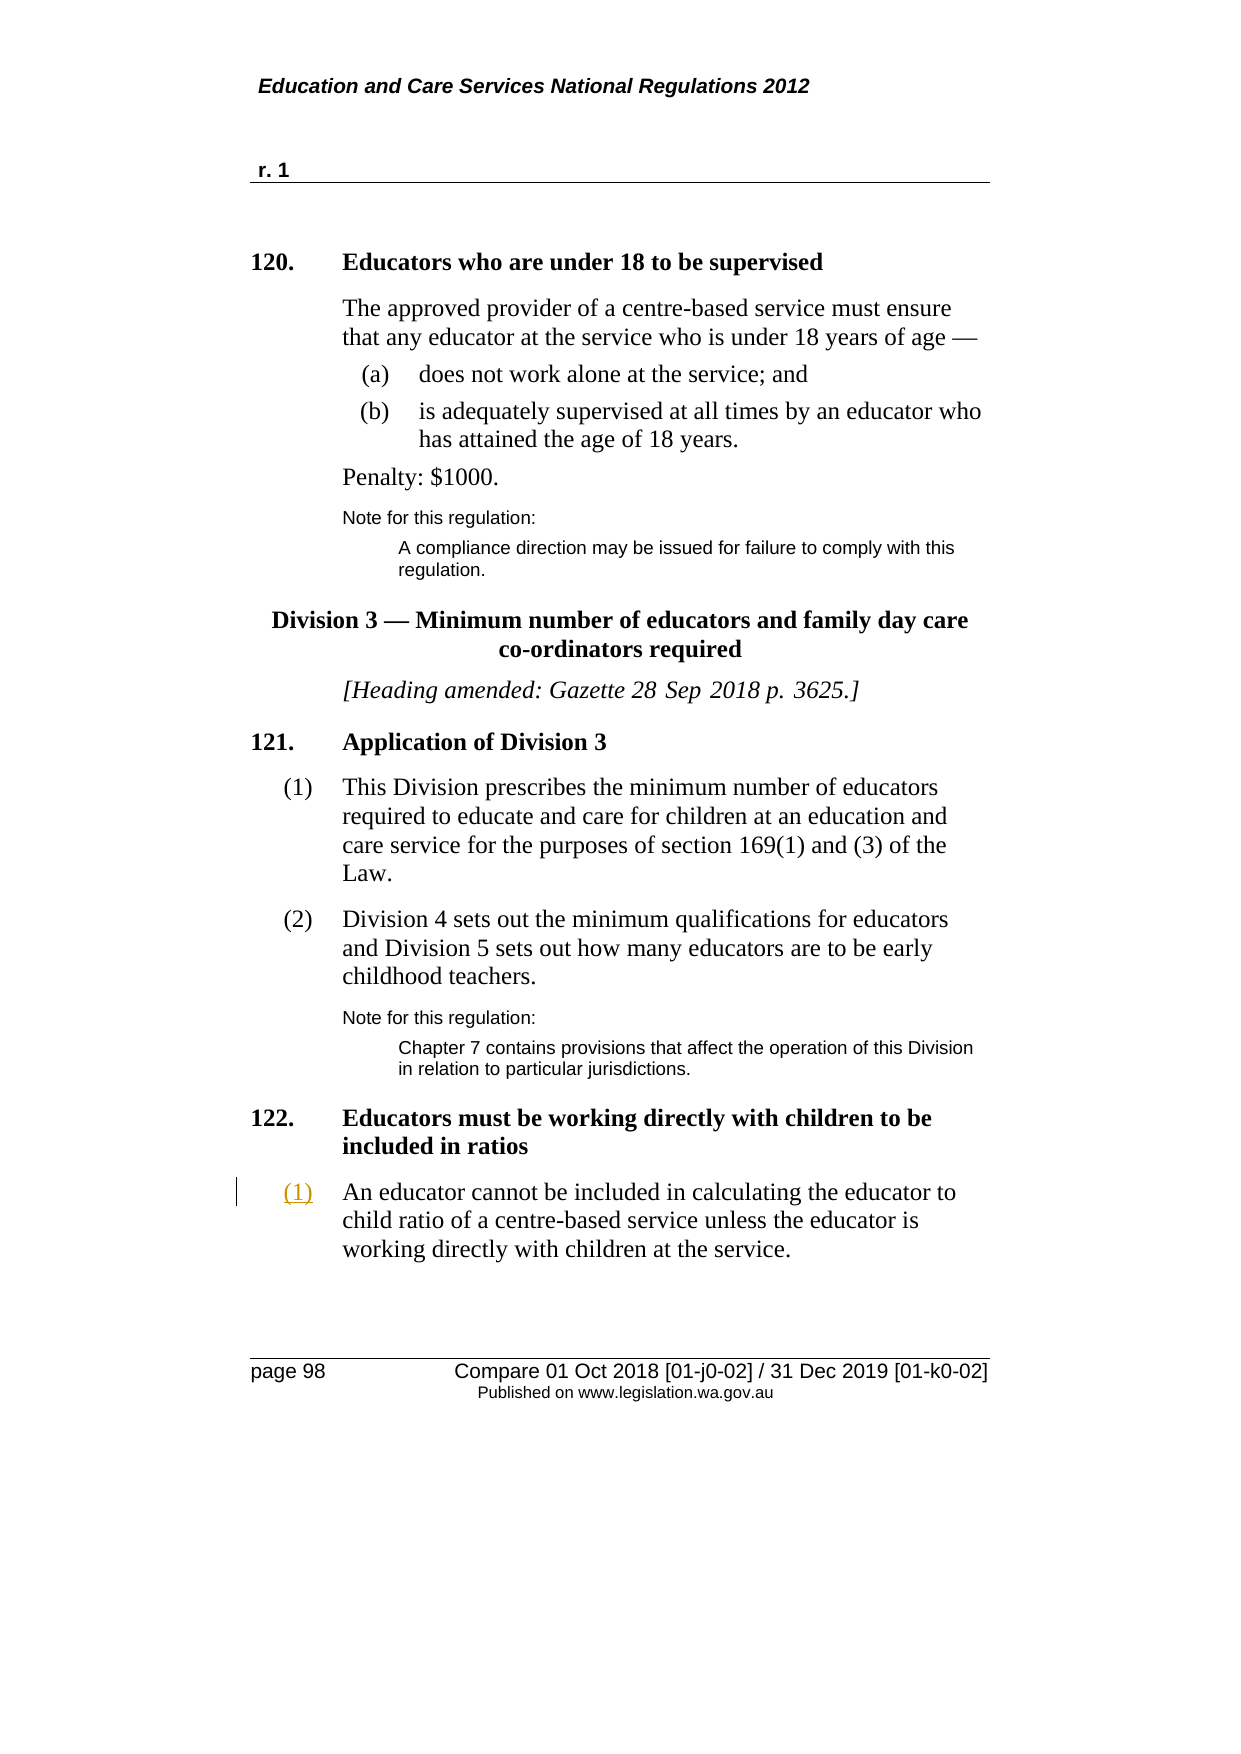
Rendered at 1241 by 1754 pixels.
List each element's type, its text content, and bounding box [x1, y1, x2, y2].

text An educator cannot be included in calculating the educator to child ratio of a centre-based service unless the educator is working directly with children at the service. [250, 1177, 990, 1263]
text A compliance direction may be issued for failure to comply with this regulation. [250, 537, 990, 580]
subtitle Note for this regulation: [250, 1007, 990, 1028]
subtitle Division 3 — Minimum number of educators and family day care co-ordinators required [250, 605, 990, 663]
text Chapter 7 contains provisions that affect the operation of this Division in relation to particular jurisdictions. [250, 1037, 990, 1080]
text (a) does not work alone at the service; and [250, 359, 990, 387]
text (b) is adequately supervised at all times by an educator who has attained the age of 18 years. [250, 396, 990, 453]
subtitle 121. Application of Division 3 [250, 727, 990, 756]
subtitle Note for this regulation: [250, 507, 990, 529]
text (1) This Division prescribes the minimum number of educators required to educate and care for children at an education and care service for the purposes of section 169(1) and (3) of the Law. [250, 772, 990, 887]
subtitle 120. Educators who are under 18 to be supervised [250, 247, 990, 276]
subtitle [Heading amended: Gazette 28 Sep 2018 p. 3625.] [250, 675, 990, 704]
text The approved provider of a centre-based service must ensure that any educator at the service who is under 18 years of age — [250, 293, 990, 350]
subtitle 122. Educators must be working directly with children to be included in ratios [250, 1103, 990, 1160]
text Penalty: $1000. [250, 462, 990, 490]
text (2) Division 4 sets out the minimum qualifications for educators and Division 5 sets out how many educators are to be early childhood teachers. [250, 904, 990, 990]
